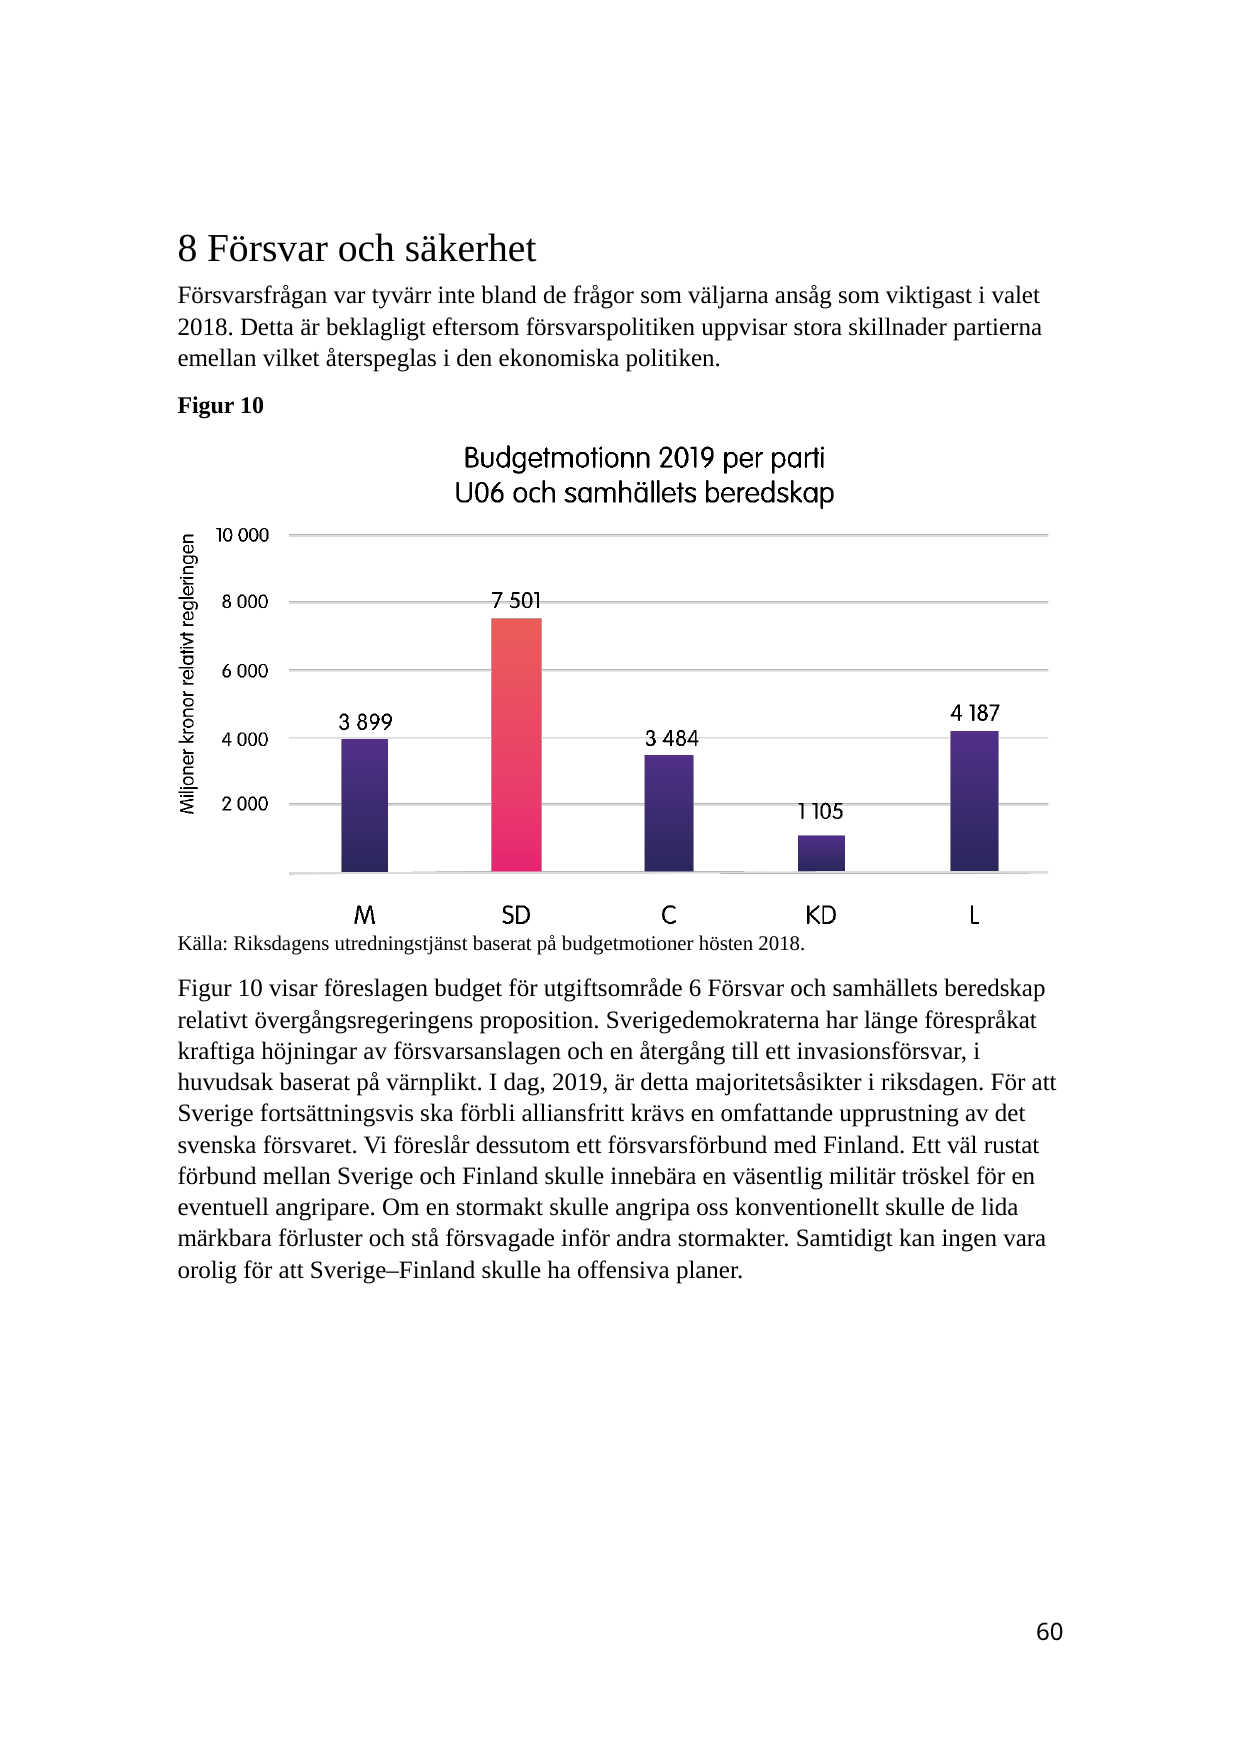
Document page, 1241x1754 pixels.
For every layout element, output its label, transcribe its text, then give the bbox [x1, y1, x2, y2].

text Försvarsfrågan var tyvärr inte bland de frågor som väljarna ansåg som viktigast i valet 2018. Detta är beklagligt eftersom försvarspolitiken uppvisar stora skillnader partierna emellan vilket återspeglas i den ekonomiska politiken. [177, 278, 1063, 372]
text Figur 10 [177, 387, 1063, 418]
text Försvar och säkerhet [177, 229, 1063, 269]
text Källa: Riksdagens utredningstjänst baserat på budgetmotioner hösten 2018. [177, 930, 1063, 955]
picture [177, 443, 1049, 931]
text Figur 10 visar föreslagen budget för utgiftsområde 6 Försvar och samhällets beredskap relativt övergångsregeringens proposition. Sverigedemokraterna har länge förespråkat kraftiga höjningar av försvarsanslagen och en återgång till ett invasionsförsvar, i huvudsak baserat på värnplikt. I dag, 2019, är detta majoritetsåsikter i riksdagen. För att Sverige fortsättningsvis ska förbli alliansfritt krävs en omfattande upprustning av det svenska försvaret. Vi föreslår dessutom ett försvarsförbund med Finland. Ett väl rustat förbund mellan Sverige och Finland skulle innebära en väsentlig militär tröskel för en eventuell angripare. Om en stormakt skulle angripa oss konventionellt skulle de lida märkbara förluster och stå försvagade inför andra stormakter. Samtidigt kan ingen vara orolig för att Sverige–Finland skulle ha offensiva planer. [177, 971, 1063, 1283]
